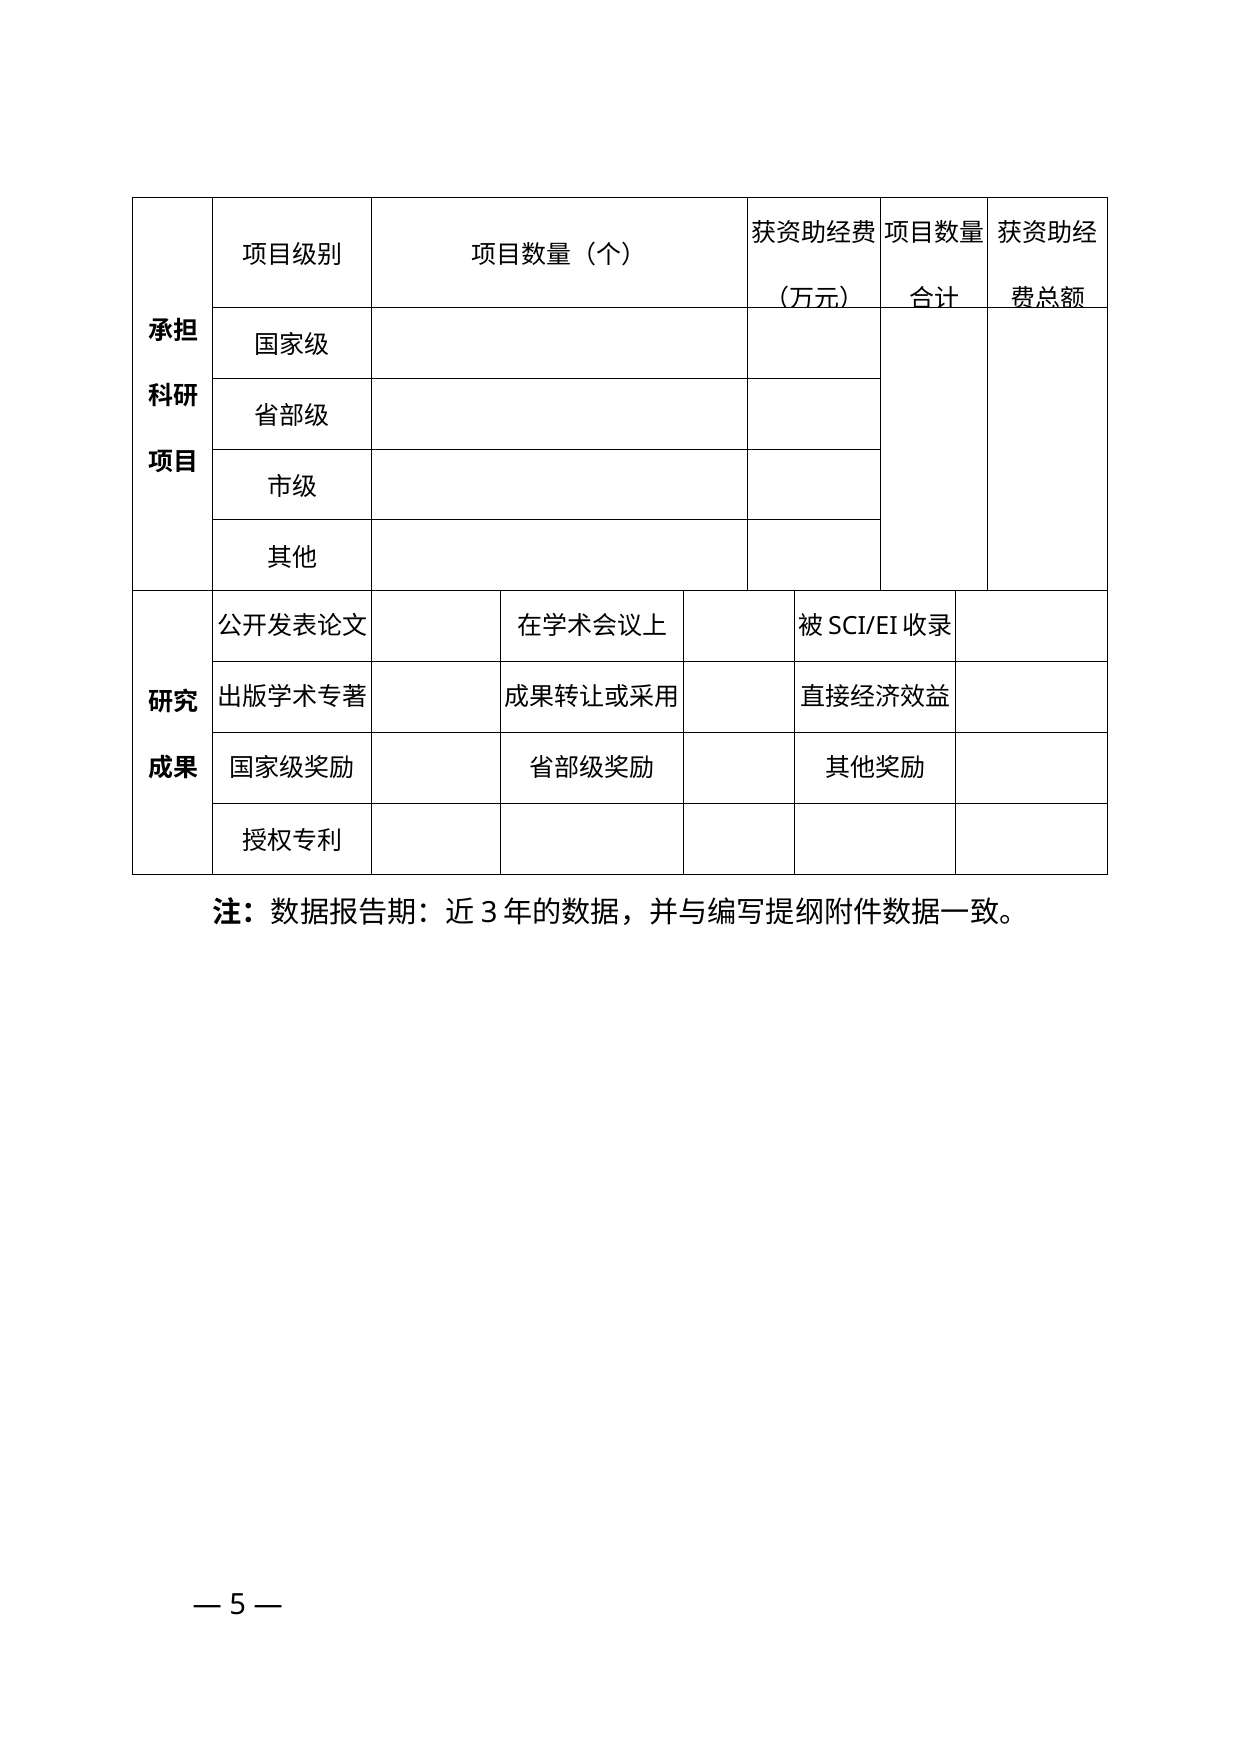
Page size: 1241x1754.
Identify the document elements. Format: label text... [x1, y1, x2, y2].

table_cell 公开发表论文（篇） [213, 591, 371, 661]
table_cell [684, 591, 794, 661]
table_cell [372, 662, 500, 732]
table_cell [956, 662, 1107, 732]
table_cell 直接经济效益（万元） [795, 662, 955, 732]
table_cell [684, 662, 794, 732]
table_cell [956, 733, 1107, 803]
table_cell [748, 379, 880, 448]
table_cell 获资助经费总额（万元） [988, 198, 1107, 307]
table_cell [372, 520, 747, 590]
table_cell 在学术会议上 发表论文（篇） [501, 591, 683, 661]
table_cell [501, 804, 683, 873]
table_cell [372, 450, 747, 519]
table_cell 国家级 [213, 308, 371, 378]
table_cell [372, 804, 500, 873]
table_cell 其他奖励（项） [795, 733, 955, 803]
table_cell [748, 308, 880, 378]
table_cell [988, 308, 1107, 590]
table_cell 研究成果 [133, 591, 212, 873]
table_cell 省部级奖励（项） [501, 733, 683, 803]
table_cell 被SCI/EI收录（篇） [795, 591, 955, 661]
table_cell [956, 804, 1107, 873]
table_cell [372, 308, 747, 378]
table_cell 国家级奖励（项） [213, 733, 371, 803]
table_cell [748, 450, 880, 519]
table_cell [372, 379, 747, 448]
table_cell [956, 591, 1107, 661]
table_cell 项目数量（个） [372, 198, 747, 307]
table_cell [748, 520, 880, 590]
table_cell 其他 [213, 520, 371, 590]
table_cell [881, 308, 987, 590]
text 注：数据报告期：近3年的数据，并与编写提纲附件数据一致。第二部分：重点实验室组建情况（参考提纲） [159, 875, 1081, 935]
table_cell 市级 [213, 450, 371, 519]
table_cell 获资助经费（万元） [748, 198, 880, 307]
table_cell [372, 591, 500, 661]
table_cell [684, 804, 794, 873]
table_cell 承担科研项目 [133, 198, 212, 590]
table_cell 项目级别 [213, 198, 371, 307]
table_cell [795, 804, 955, 873]
table_cell 成果转让或采用（项） [501, 662, 683, 732]
table_cell 项目数量合计（个） [881, 198, 987, 307]
table_cell [372, 733, 500, 803]
table_cell 省部级 [213, 379, 371, 448]
table_cell [684, 733, 794, 803]
table_cell 出版学术专著（部） [213, 662, 371, 732]
table_cell 授权专利 [213, 804, 371, 873]
